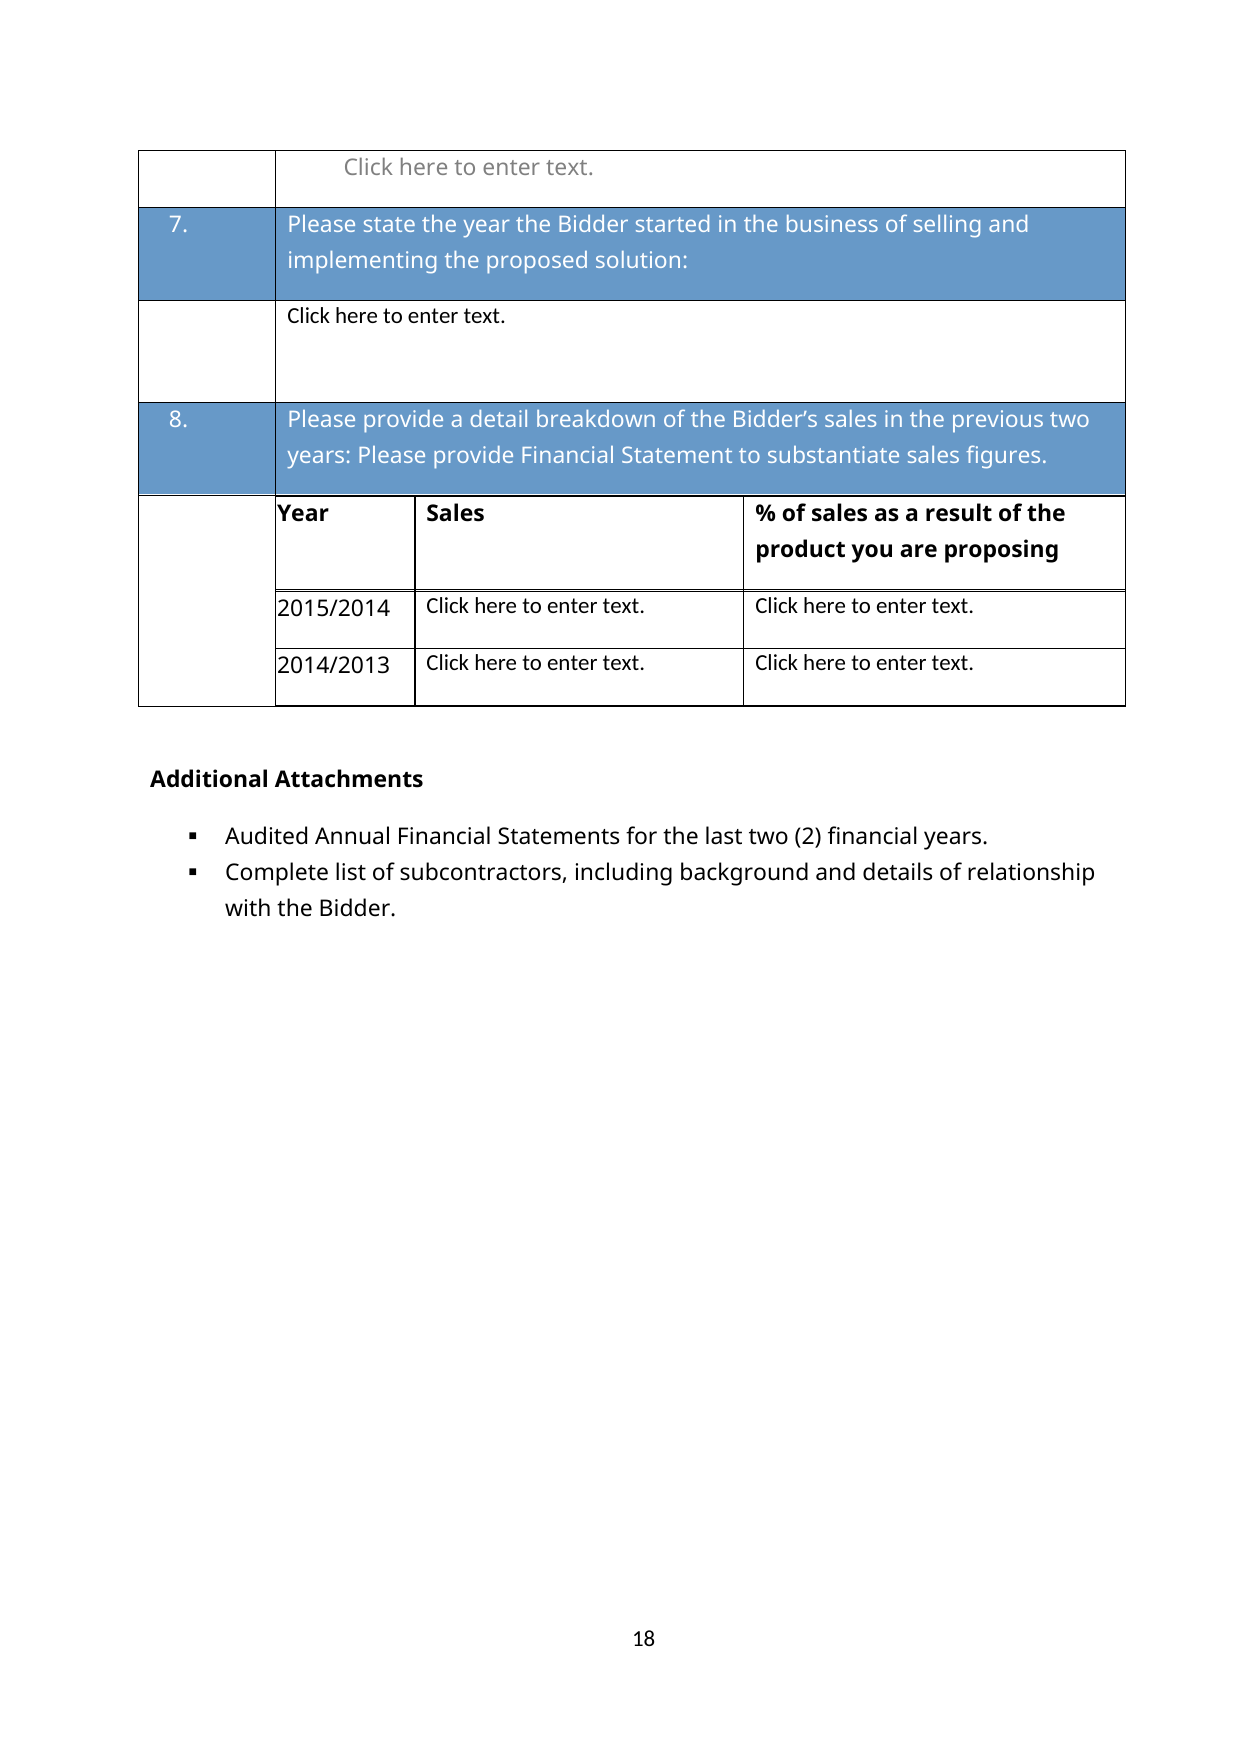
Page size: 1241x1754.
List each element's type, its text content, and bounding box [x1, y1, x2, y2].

table_cell [276, 649, 414, 705]
table_cell [276, 151, 1125, 207]
table_cell [276, 592, 414, 648]
table_cell [139, 208, 275, 300]
list Complete list of subcontractors, including background and details of relationship with the Bidder. [187, 856, 1137, 923]
table_cell [276, 497, 414, 589]
table_cell [139, 151, 275, 207]
table_cell Please state the year the Bidder started in the business of selling and implementing the proposed solution: [276, 208, 1125, 300]
table_cell [744, 497, 1125, 589]
text Additional Attachments [150, 763, 1137, 795]
table_cell [139, 403, 275, 494]
table_cell [744, 592, 1125, 648]
table_cell [416, 592, 743, 648]
list Audited Annual Financial Statements for the last two (2) financial years. [187, 820, 1137, 851]
table_cell [139, 496, 275, 706]
table_cell [744, 649, 1125, 705]
table_cell Please provide a detail breakdown of the Bidder’s sales in the previous two years: Please provide Financial Statement to substantiate sales figures. [276, 403, 1125, 494]
table_cell [416, 497, 743, 589]
table_cell [416, 649, 743, 705]
table_cell [139, 301, 275, 402]
